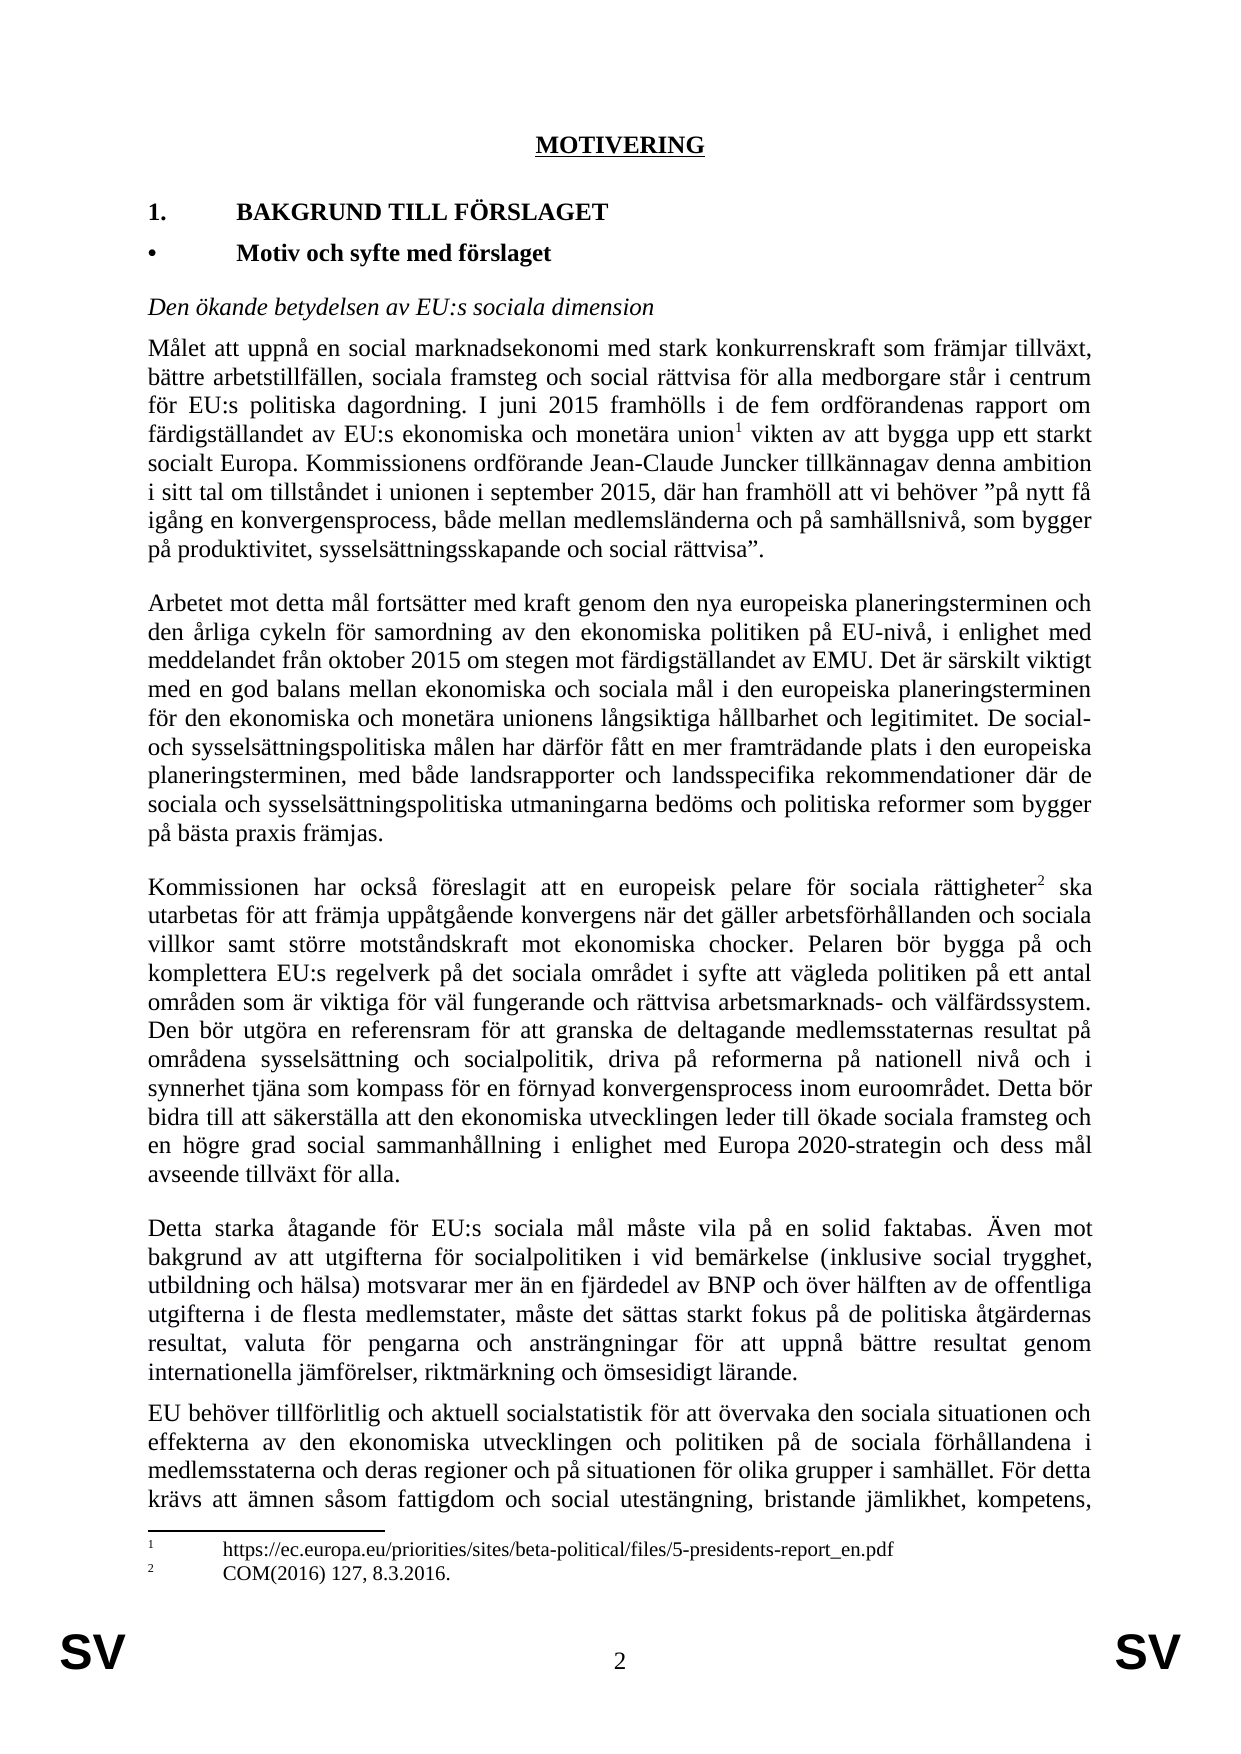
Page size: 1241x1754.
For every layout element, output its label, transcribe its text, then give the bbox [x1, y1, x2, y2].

text Målet att uppnå en social marknadsekonomi med stark konkurrenskraft som främjar tillväxt, bättre arbetstillfällen, sociala framsteg och social rättvisa för alla medborgare står i centrum för EU:s politiska dagordning. I juni 2015 framhölls i de fem ordförandenas rapport om färdigställandet av EU:s ekonomiska och monetära union vikten av att bygga upp ett starkt socialt Europa. Kommissionens ordförande Jean-Claude Juncker tillkännagav denna ambition i sitt tal om tillståndet i unionen i september 2015, där han framhöll att vi behöver ”på nytt få igång en konvergensprocess, både mellan medlemsländerna och på samhällsnivå, som bygger på produktivitet, sysselsättningsskapande och social rättvisa”. [148, 333, 1093, 563]
text Den ökande betydelsen av EU:s sociala dimension [148, 292, 1093, 321]
text MOTIVERING [148, 131, 1093, 159]
text Kommissionen har också föreslagit att en europeisk pelare för sociala rättigheter ska utarbetas för att främja uppåtgående konvergens när det gäller arbetsförhållanden och sociala villkor samt större motståndskraft mot ekonomiska chocker. Pelaren bör bygga på och komplettera EU:s regelverk på det sociala området i syfte att vägleda politiken på ett antal områden som är viktiga för väl fungerande och rättvisa arbetsmarknads- och välfärdssystem. Den bör utgöra en referensram för att granska de deltagande medlemsstaternas resultat på områdena sysselsättning och socialpolitik, driva på reformerna på nationell nivå och i synnerhet tjäna som kompass för en förnyad konvergensprocess inom euroområdet. Detta bör bidra till att säkerställa att den ekonomiska utvecklingen leder till ökade sociala framsteg och en högre grad social sammanhållning i enlighet med Europa 2020-strategin och dess mål avseende tillväxt för alla. [148, 872, 1093, 1188]
text Arbetet mot detta mål fortsätter med kraft genom den nya europeiska planeringsterminen och den årliga cykeln för samordning av den ekonomiska politiken på EU-nivå, i enlighet med meddelandet från oktober 2015 om stegen mot färdigställandet av EMU. Det är särskilt viktigt med en god balans mellan ekonomiska och sociala mål i den europeiska planeringsterminen för den ekonomiska och monetära unionens långsiktiga hållbarhet och legitimitet. De social- och sysselsättningspolitiska målen har därför fått en mer framträdande plats i den europeiska planeringsterminen, med både landsrapporter och landsspecifika rekommendationer där de sociala och sysselsättningspolitiska utmaningarna bedöms och politiska reformer som bygger på bästa praxis främjas. [148, 588, 1093, 847]
text Detta starka åtagande för EU:s sociala mål måste vila på en solid faktabas. Även mot bakgrund av att utgifterna för socialpolitiken i vid bemärkelse (inklusive social trygghet, utbildning och hälsa) motsvarar mer än en fjärdedel av BNP och över hälften av de offentliga utgifterna i de flesta medlemstater, måste det sättas starkt fokus på de politiska åtgärdernas resultat, valuta för pengarna och ansträngningar för att uppnå bättre resultat genom internationella jämförelser, riktmärkning och ömsesidigt lärande. [148, 1213, 1093, 1386]
subtitle 1. BAKGRUND TILL FÖRSLAGET [148, 197, 1093, 226]
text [148, 1398, 1093, 1513]
subtitle • Motiv och syfte med förslaget [148, 238, 1093, 267]
